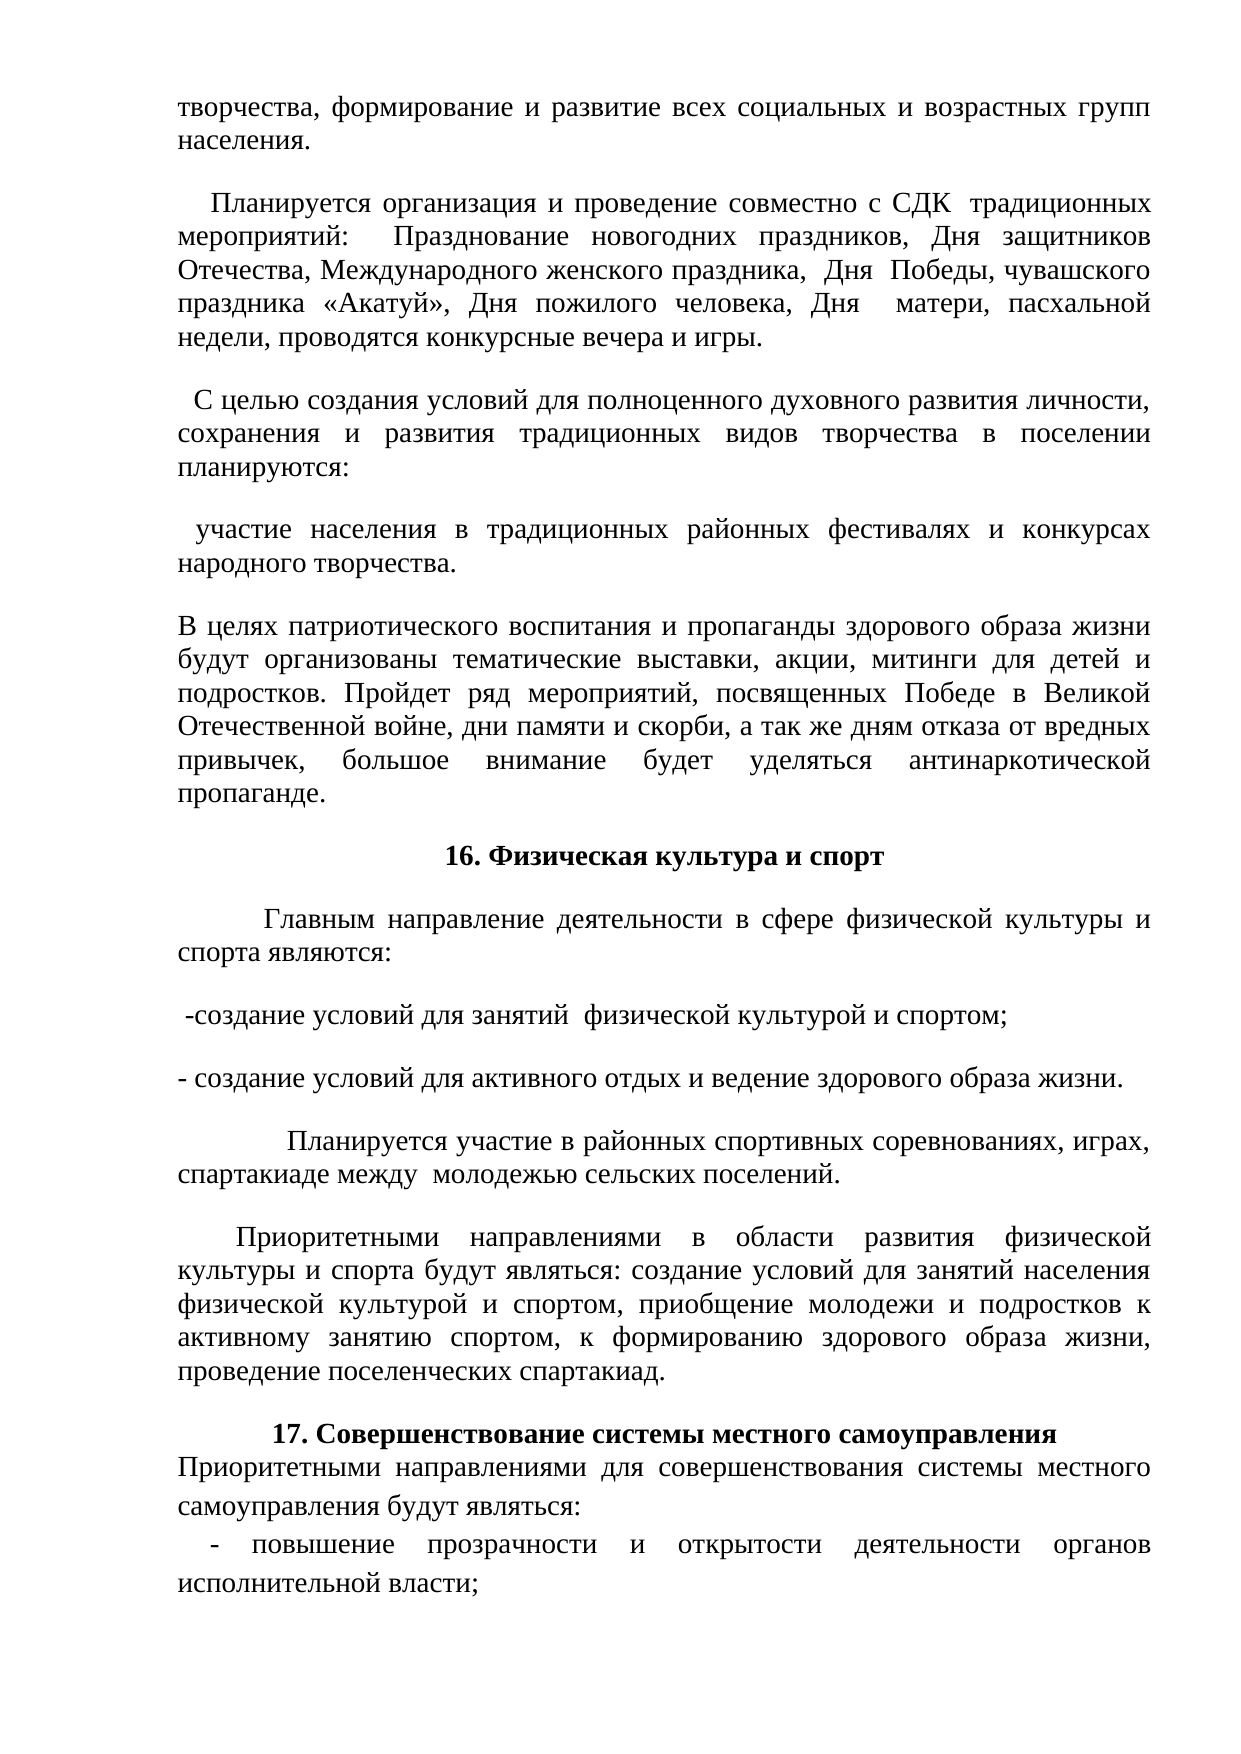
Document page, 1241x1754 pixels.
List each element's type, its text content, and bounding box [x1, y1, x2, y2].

text Приоритетными направлениями в области развития физической культуры и спорта будут являться: создание условий для занятий населения физической культурой и спортом, приобщение молодежи и подростков к активному занятию спортом, к формированию здорового образа жизни, проведение поселенческих спартакиад. [177, 1219, 1152, 1387]
text 16. Физическая культура и спорт [177, 838, 1152, 872]
text Планируется участие в районных спортивных соревнованиях, играх, спартакиаде между молодежью сельских поселений. [177, 1123, 1152, 1190]
text -создание условий для занятий физической культурой и спортом; [177, 997, 1152, 1031]
text - повышение прозрачности и открытости деятельности органов исполнительной власти; [177, 1526, 1152, 1598]
text С целью создания условий для полноценного духовного развития личности, сохранения и развития традиционных видов творчества в поселении планируются: [177, 382, 1152, 482]
text Планируется организация и проведение совместно с СДК традиционных мероприятий: Празднование новогодних праздников, Дня защитников Отечества, Международного женского праздника, Дня Победы, чувашского праздника «Акатуй», Дня пожилого человека, Дня матери, пасхальной недели, проводятся конкурсные вечера и игры. [177, 185, 1152, 353]
text Главным направление деятельности в сфере физической культуры и спорта являются: [177, 901, 1152, 968]
text Приоритетными направлениями для совершенствования системы местного самоуправления будут являться: [177, 1449, 1152, 1521]
text В целях патриотического воспитания и пропаганды здорового образа жизни будут организованы тематические выставки, акции, митинги для детей и подростков. Пройдет ряд мероприятий, посвященных Победе в Великой Отечественной войне, дни памяти и скорби, а так же дням отказа от вредных привычек, большое внимание будет уделяться антинаркотической пропаганде. [177, 608, 1152, 809]
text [177, 89, 1152, 156]
text 17. Совершенствование системы местного самоуправления [177, 1416, 1152, 1449]
text участие населения в традиционных районных фестивалях и конкурсах народного творчества. [177, 512, 1152, 579]
text - создание условий для активного отдых и ведение здорового образа жизни. [177, 1060, 1152, 1093]
